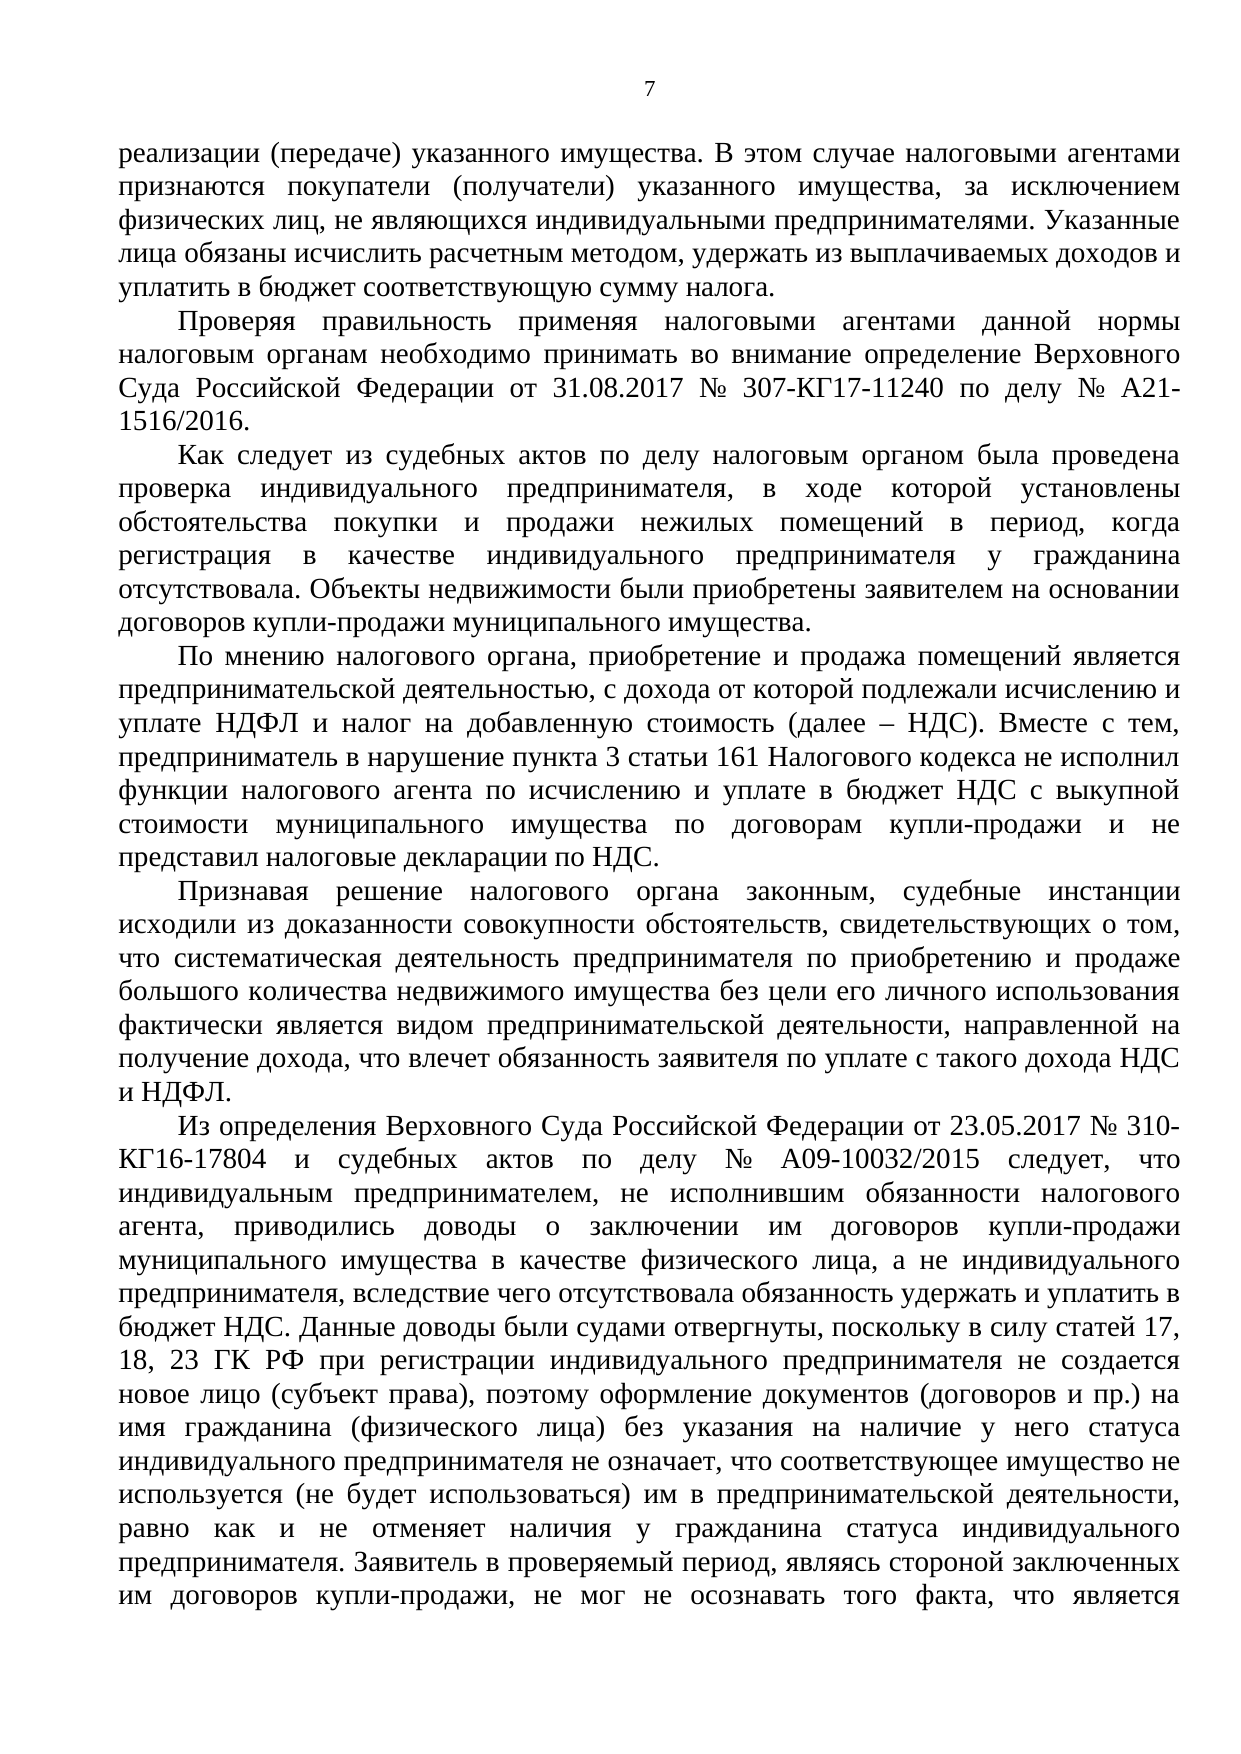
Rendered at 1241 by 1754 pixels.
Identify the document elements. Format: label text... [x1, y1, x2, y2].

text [118, 135, 1181, 303]
text По мнению налогового органа, приобретение и продажа помещений является предпринимательской деятельностью, с дохода от которой подлежали исчислению и уплате НДФЛ и налог на добавленную стоимость (далее – НДС). Вместе с тем, предприниматель в нарушение пункта 3 статьи 161 Налогового кодекса не исполнил функции налогового агента по исчислению и уплате в бюджет НДС с выкупной стоимости муниципального имущества по договорам купли-продажи и не представил налоговые декларации по НДС. [118, 638, 1181, 873]
text Проверяя правильность применяя налоговыми агентами данной нормы налоговым органам необходимо принимать во внимание определение Верховного Суда Российской Федерации от 31.08.2017 № 307-КГ17-11240 по делу № А21-1516/2016. [118, 303, 1181, 437]
text Признавая решение налогового органа законным, судебные инстанции исходили из доказанности совокупности обстоятельств, свидетельствующих о том, что систематическая деятельность предпринимателя по приобретению и продаже большого количества недвижимого имущества без цели его личного использования фактически является видом предпринимательской деятельности, направленной на получение дохода, что влечет обязанность заявителя по уплате с такого дохода НДС и НДФЛ. [118, 873, 1181, 1108]
text Как следует из судебных актов по делу налоговым органом была проведена проверка индивидуального предпринимателя, в ходе которой установлены обстоятельства покупки и продажи нежилых помещений в период, когда регистрация в качестве индивидуального предпринимателя у гражданина отсутствовала. Объекты недвижимости были приобретены заявителем на основании договоров купли-продажи муниципального имущества. [118, 437, 1181, 638]
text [118, 1108, 1181, 1611]
